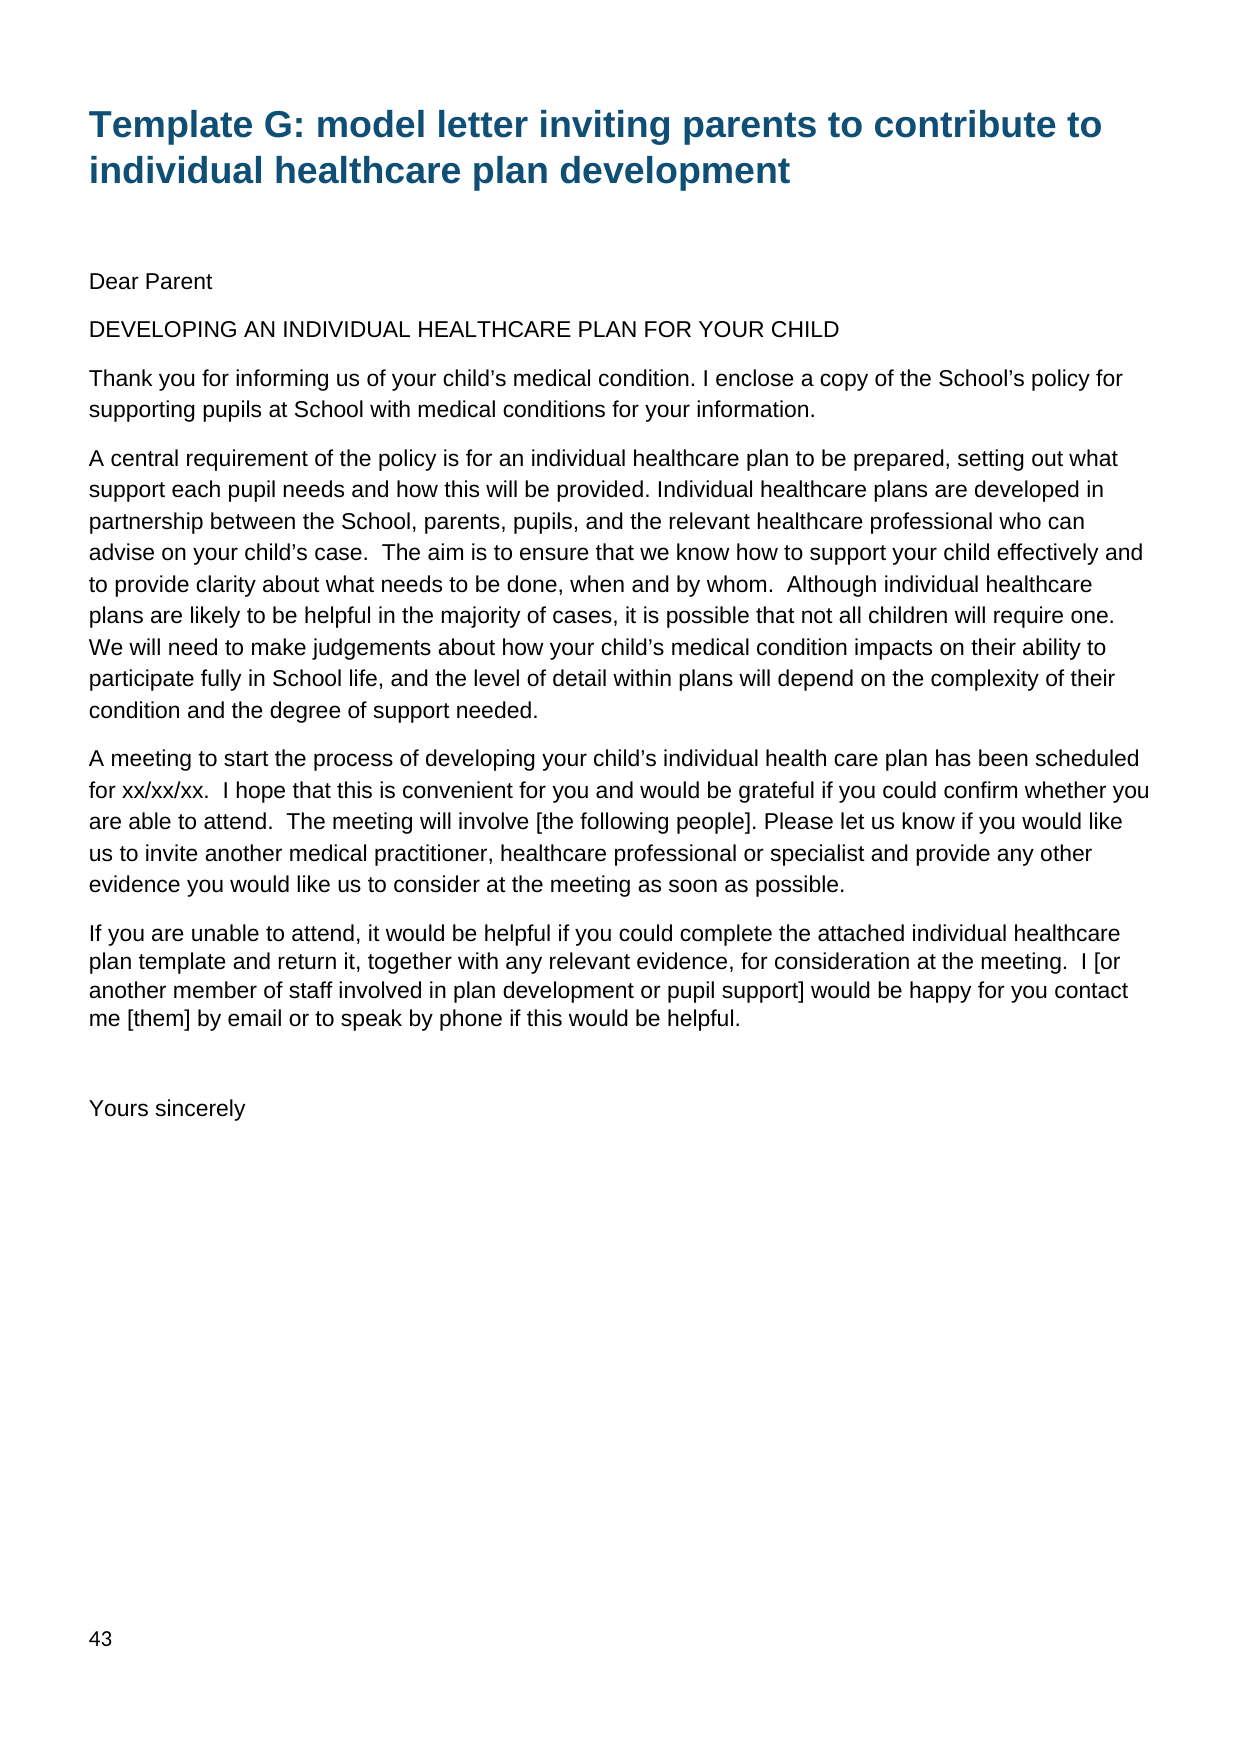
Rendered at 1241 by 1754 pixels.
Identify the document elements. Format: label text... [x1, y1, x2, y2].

text Yours sincerely [89, 1095, 1152, 1122]
text Dear Parent [89, 268, 1152, 294]
text If you are unable to attend, it would be helpful if you could complete the attached individual healthcare plan template and return it, together with any relevant evidence, for consideration at the meeting. I [or another member of staff involved in plan development or pupil support] would be happy for you contact me [them] by email or to speak by phone if this would be helpful. [89, 920, 1152, 1031]
text A central requirement of the policy is for an individual healthcare plan to be prepared, setting out what support each pupil needs and how this will be provided. Individual healthcare plans are developed in partnership between the School, parents, pupils, and the relevant healthcare professional who can advise on your child’s case. The aim is to ensure that we know how to support your child effectively and to provide clarity about what needs to be done, when and by whom. Although individual healthcare plans are likely to be helpful in the majority of cases, it is possible that not all children will require one. We will need to make judgements about how your child’s medical condition impacts on their ability to participate fully in School life, and the level of detail within plans will depend on the complexity of their condition and the degree of support needed. [89, 444, 1152, 723]
text A meeting to start the process of developing your child’s individual health care plan has been scheduled for xx/xx/xx. I hope that this is convenient for you and would be grateful if you could confirm whether you are able to attend. The meeting will involve [the following people]. Please let us know if you would like us to invite another medical practitioner, healthcare professional or specialist and provide any other evidence you would like us to consider at the meeting as soon as possible. [89, 745, 1152, 898]
text Thank you for informing us of your child’s medical condition. I enclose a copy of the School’s policy for supporting pupils at School with medical conditions for your information. [89, 365, 1152, 423]
text DEVELOPING AN INDIVIDUAL HEALTHCARE PLAN FOR YOUR CHILD [89, 316, 1152, 343]
text Template G: model letter inviting parents to contribute to individual healthcare plan development [89, 102, 1152, 192]
